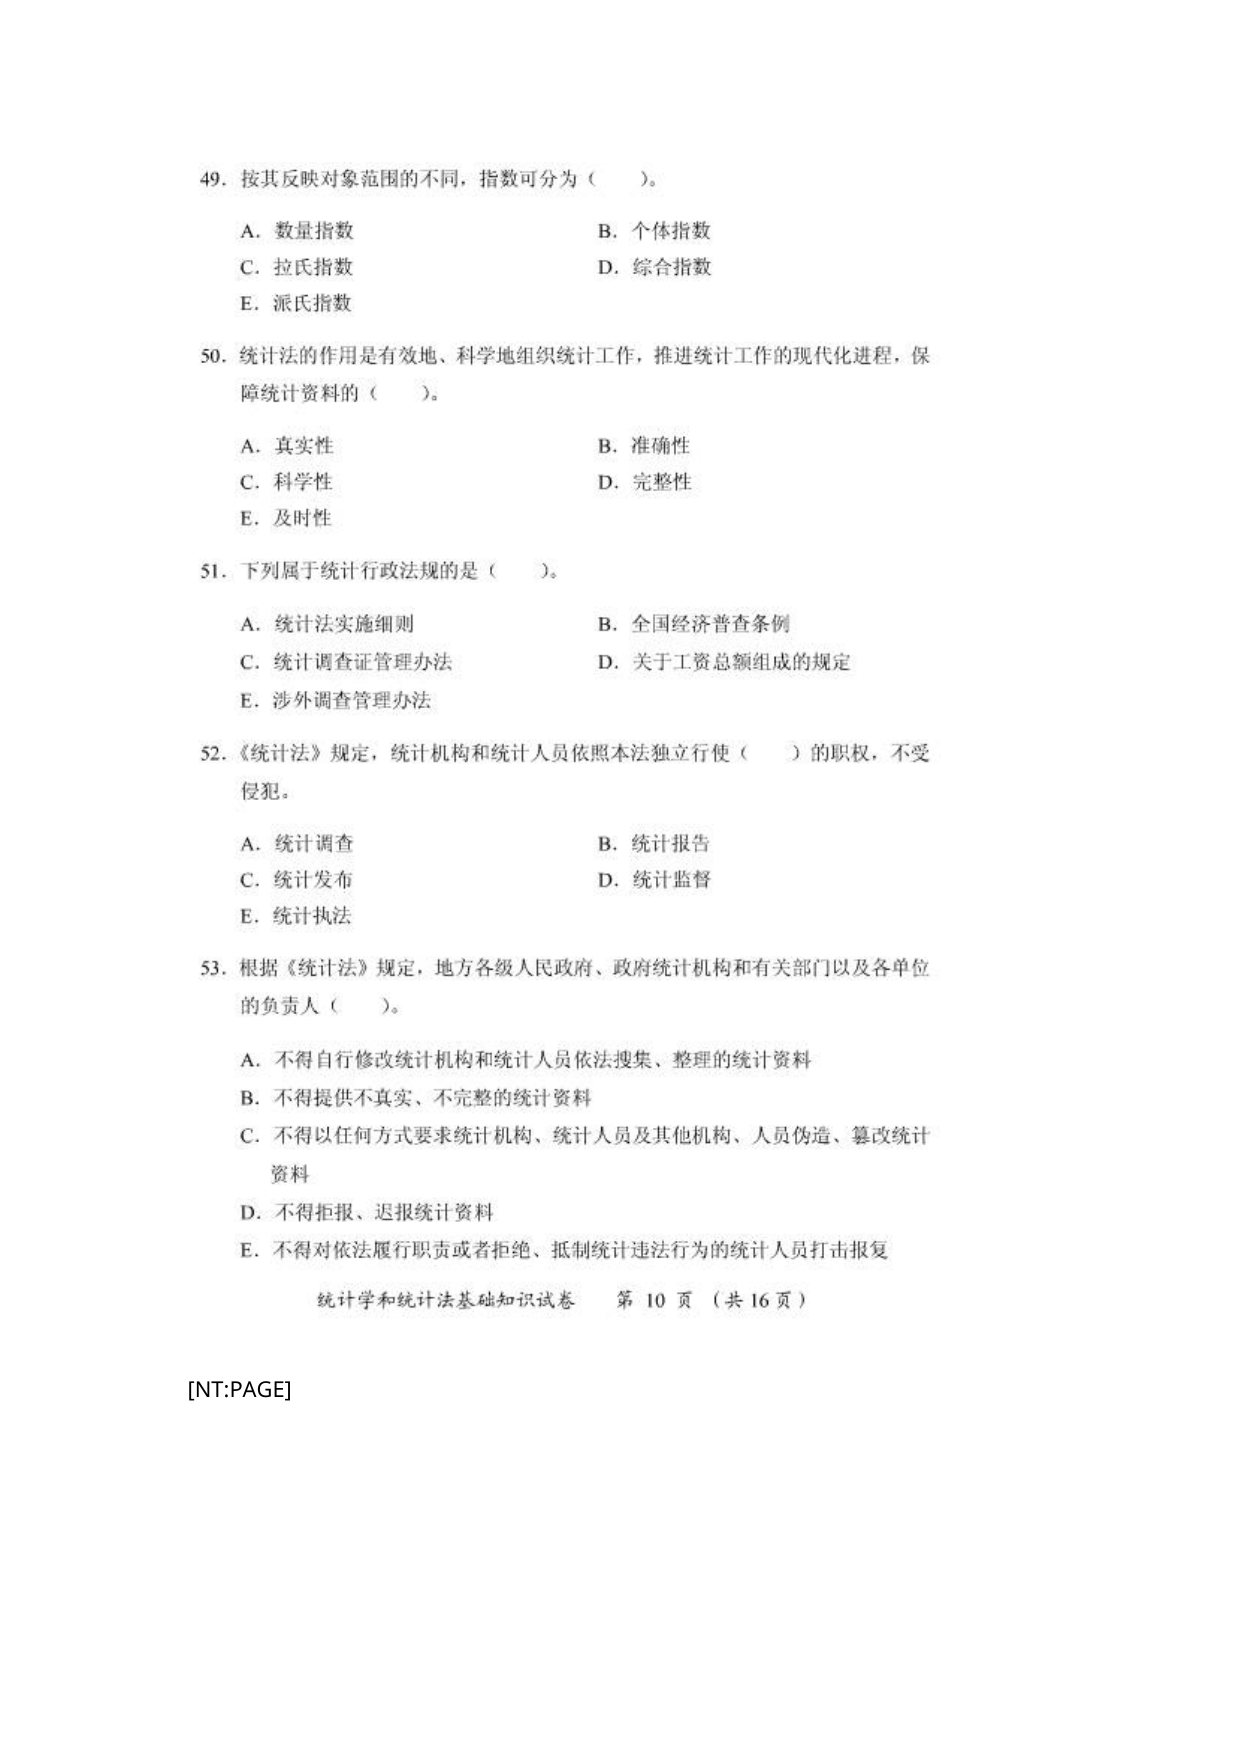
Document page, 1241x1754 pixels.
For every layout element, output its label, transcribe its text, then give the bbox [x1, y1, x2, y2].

text [NT:PAGE] [187, 1372, 1053, 1405]
picture [187, 162, 969, 1347]
